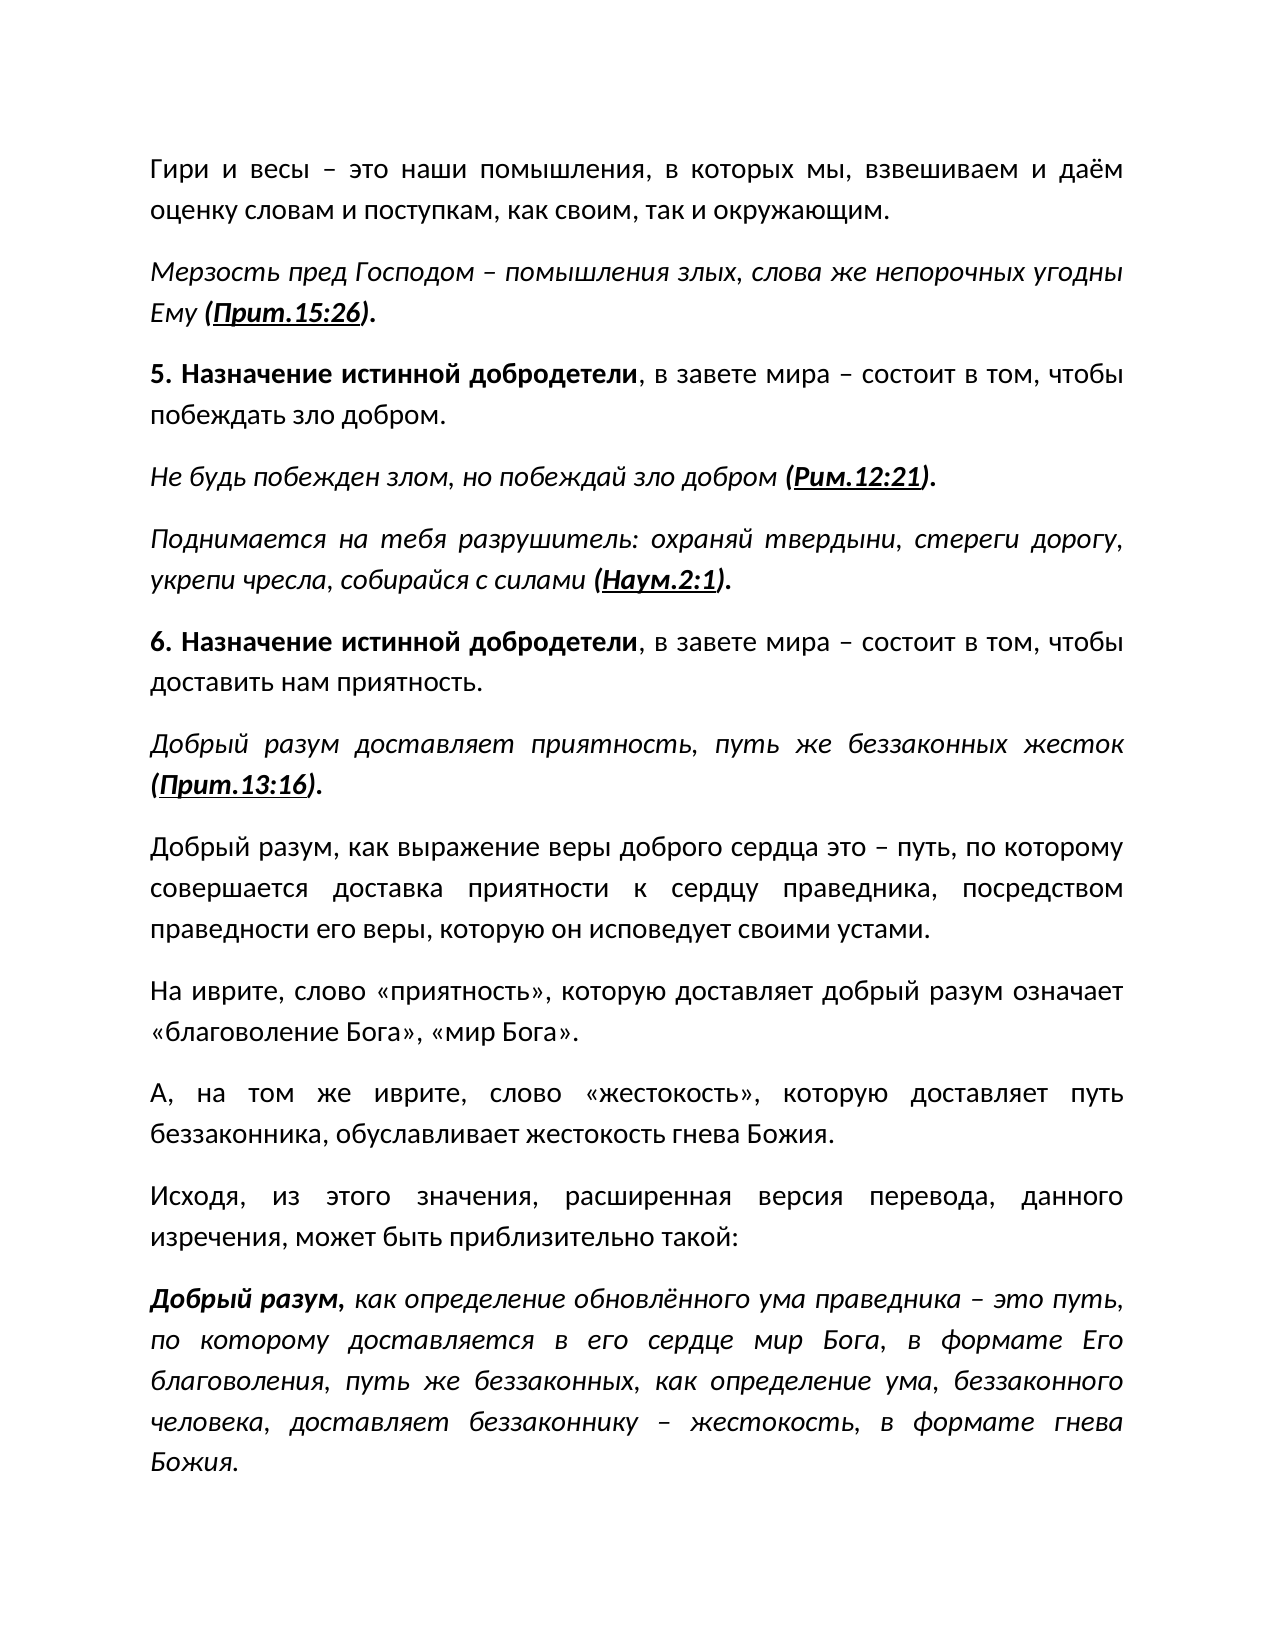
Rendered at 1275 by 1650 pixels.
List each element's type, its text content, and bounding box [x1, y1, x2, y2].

text 5. Назначение истинной добродетели, в завете мира – состоит в том, чтобы побеждать зло добром. [150, 355, 1125, 432]
text Добрый разум доставляет приятность, путь же беззаконных жесток (Прит.13:16). [150, 725, 1125, 802]
text А, на том же иврите, слово «жестокость», которую доставляет путь беззаконника, обуславливает жестокость гнева Божия. [150, 1074, 1125, 1151]
text 6. Назначение истинной добродетели, в завете мира – состоит в том, чтобы доставить нам приятность. [150, 623, 1125, 699]
text Добрый разум, как выражение веры доброго сердца это – путь, по которому совершается доставка приятности к сердцу праведника, посредством праведности его веры, которую он исповедует своими устами. [150, 828, 1125, 946]
text Поднимается на тебя разрушитель: охраняй твердыни, стереги дорогу, укрепи чресла, собирайся с силами (Наум.2:1). [150, 520, 1125, 596]
text На иврите, слово «приятность», которую доставляет добрый разум означает «благоволение Бога», «мир Бога». [150, 972, 1125, 1048]
text Гири и весы – это наши помышления, в которых мы, взвешиваем и даём оценку словам и поступкам, как своим, так и окружающим. [150, 150, 1125, 227]
text Не будь побежден злом, но побеждай зло добром (Рим.12:21). [150, 458, 1125, 494]
text Исходя, из этого значения, расширенная версия перевода, данного изречения, может быть приблизительно такой: [150, 1177, 1125, 1254]
text Мерзость пред Господом – помышления злых, слова же непорочных угодны Ему (Прит.15:26). [150, 253, 1125, 329]
text Добрый разум, как определение обновлённого ума праведника – это путь, по которому доставляется в его сердце мир Бога, в формате Его благоволения, путь же беззаконных, как определение ума, беззаконного человека, доставляет беззаконнику – жестокость, в формате гнева Божия. [150, 1280, 1125, 1479]
